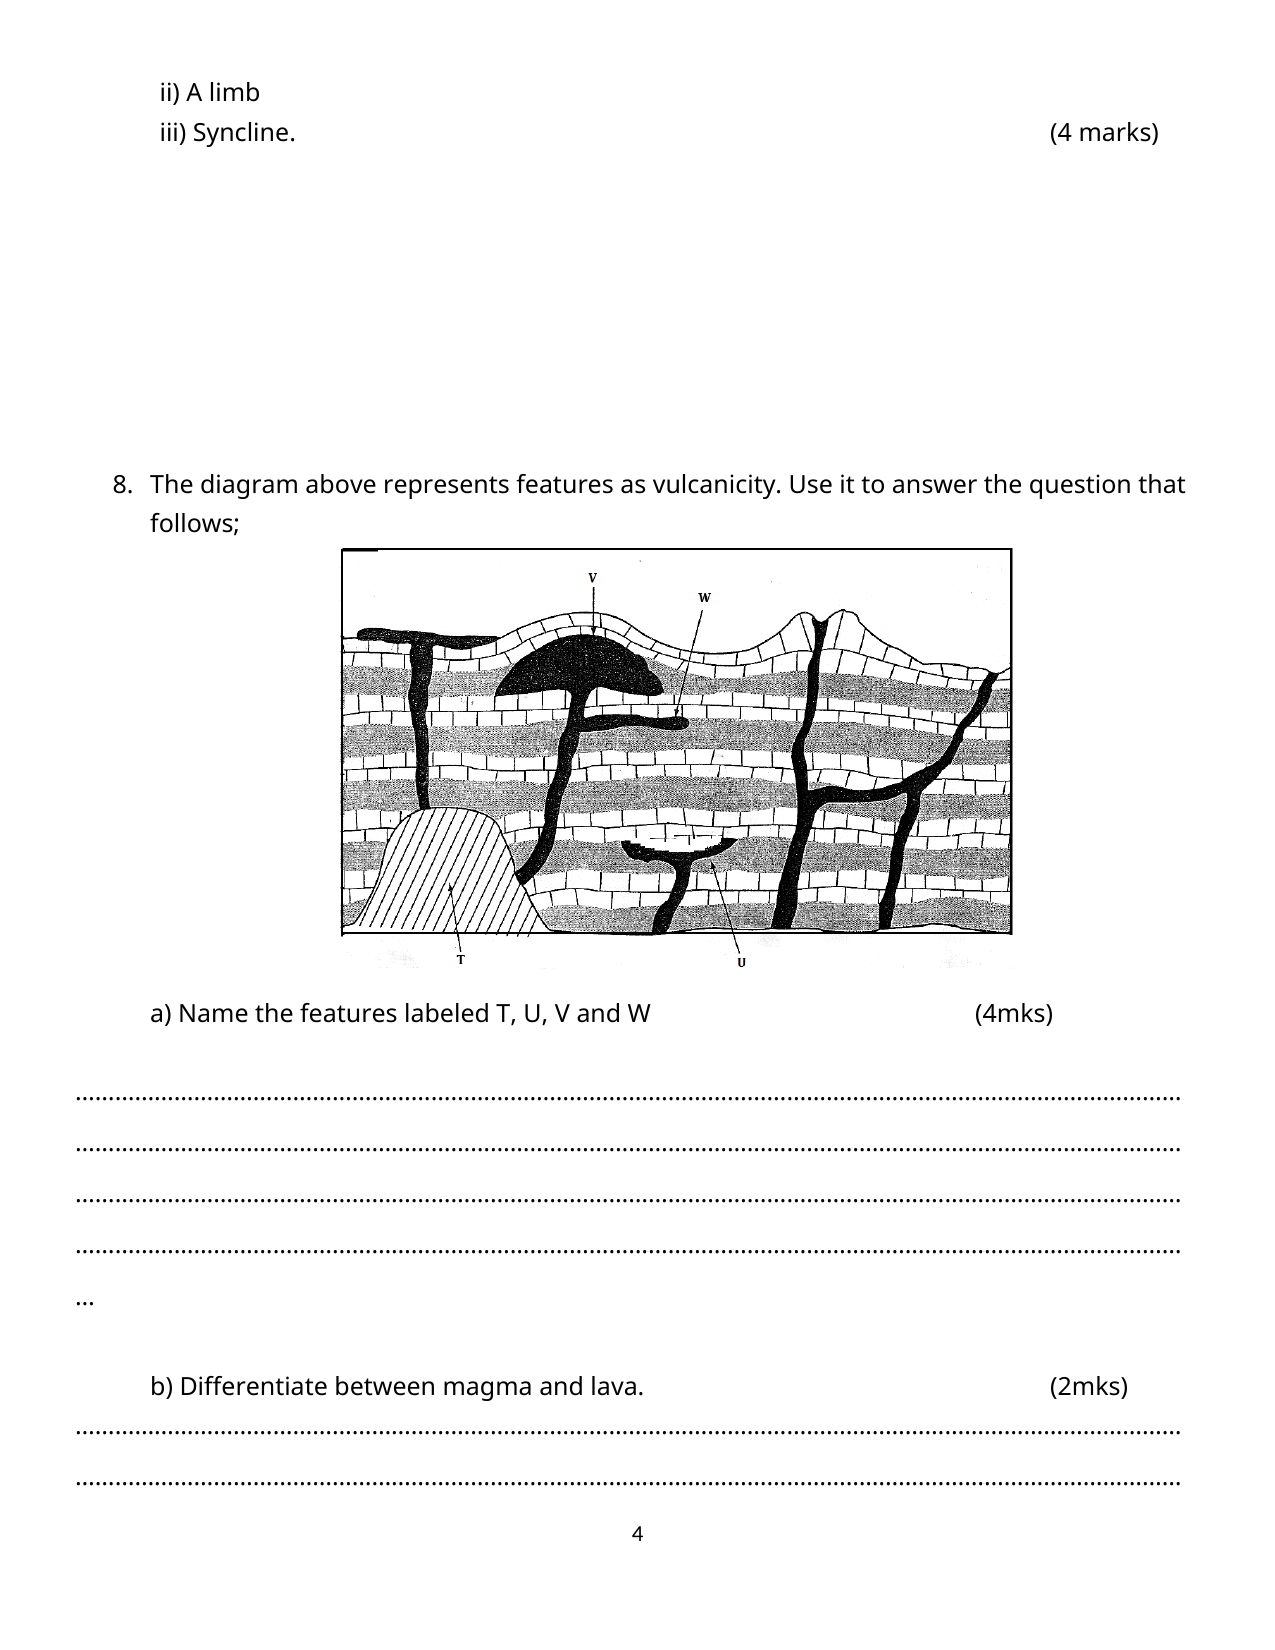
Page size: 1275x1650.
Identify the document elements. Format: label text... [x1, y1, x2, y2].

list ii) A limb [159, 75, 1200, 109]
picture [333, 545, 1017, 992]
list iii) Syncline. (4 marks) [159, 114, 1200, 148]
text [75, 1407, 1200, 1493]
list a) Name the features labeled T, U, V and W (4mks) [150, 996, 1200, 1030]
list b) Differentiate between magma and lava. (2mks) [150, 1368, 1200, 1402]
list The diagram above represents features as vulcanicity. Use it to answer the question that follows; [112, 467, 1200, 540]
text ……………………………………………………………………………………………………………………………………………………………………………………………………………………………………………………………………………………………………………………………………………………………………………………………………………………………………………………………………………………………………………………………………………………………………………………………………………………… [75, 1074, 1200, 1312]
